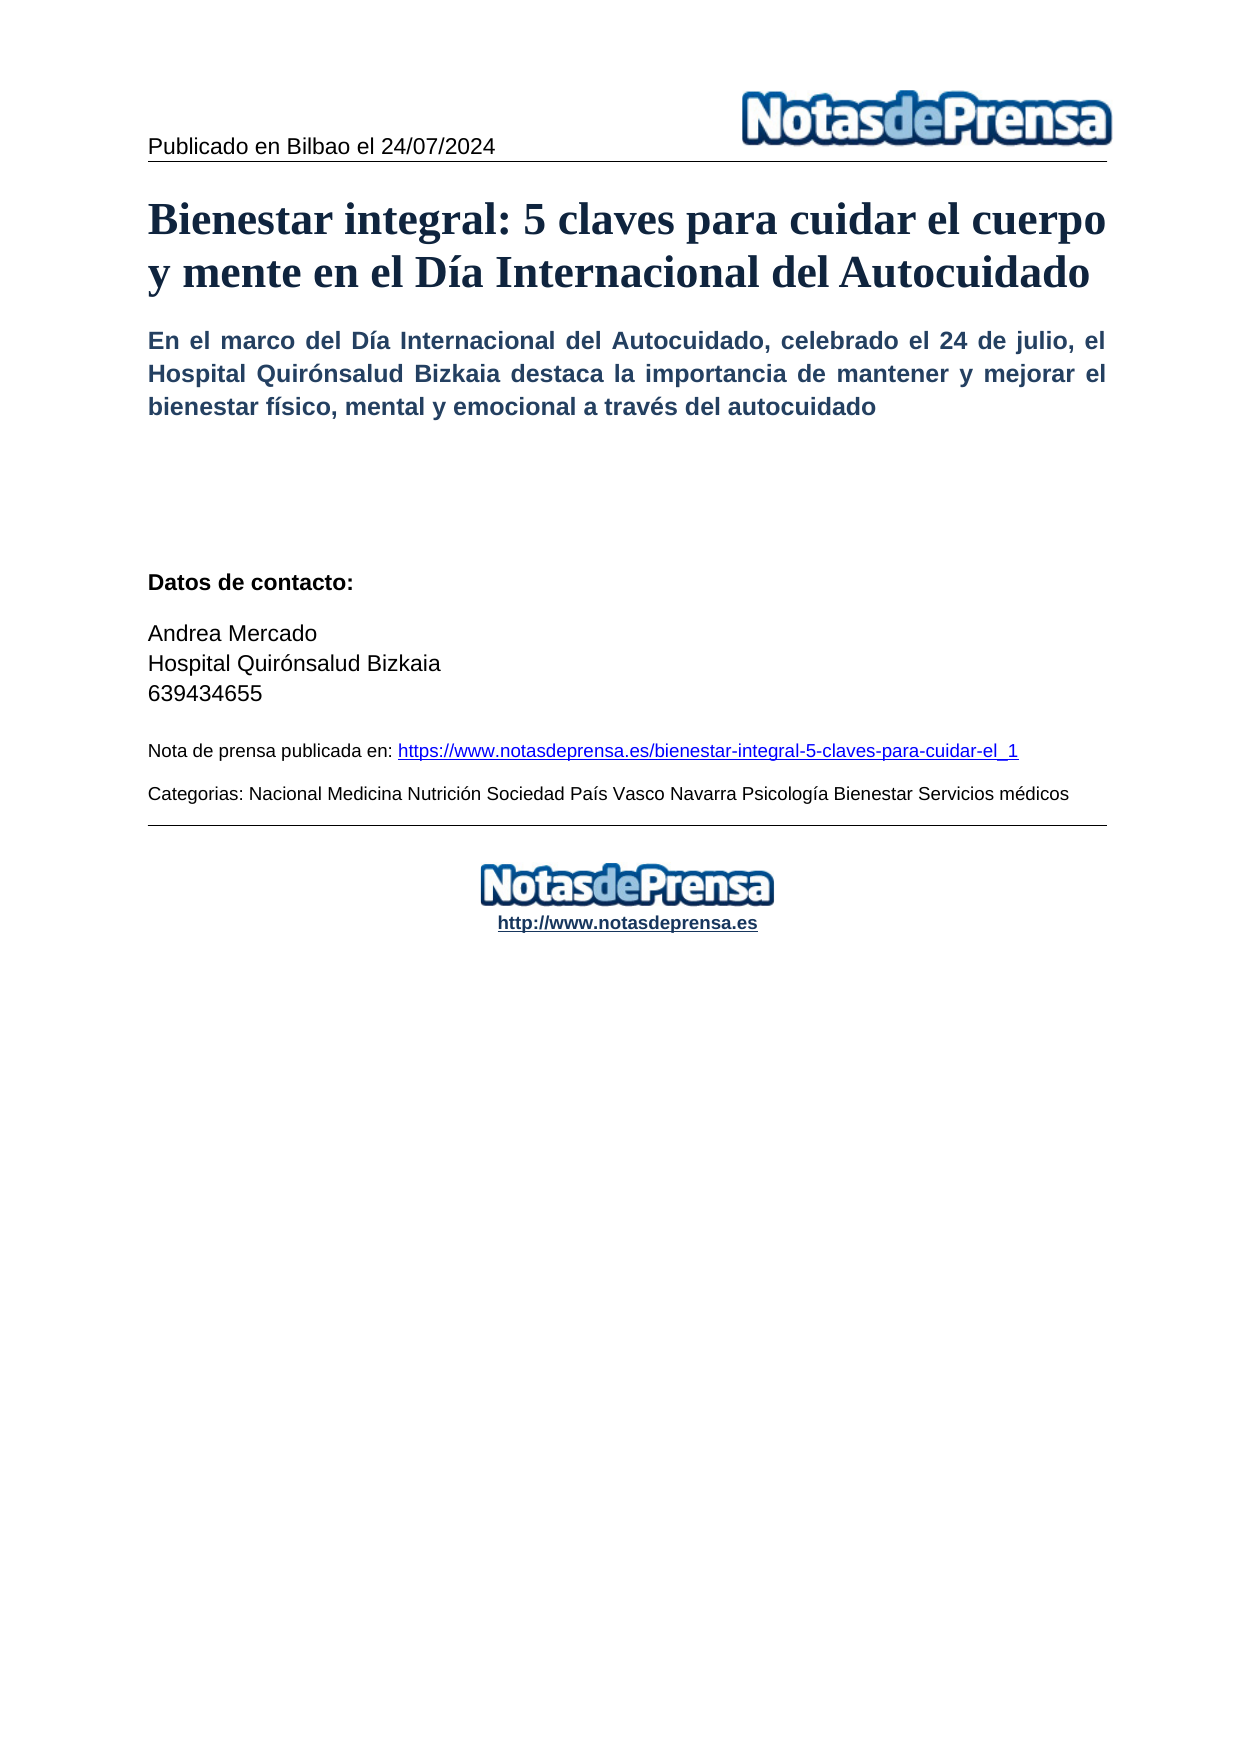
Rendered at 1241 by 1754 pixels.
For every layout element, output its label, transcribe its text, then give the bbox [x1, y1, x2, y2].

text Andrea Mercado [148, 619, 1063, 646]
picture [480, 862, 775, 908]
text Nota de prensa publicada en: https://www.notasdeprensa.es/bienestar-integral-5-claves-para-cuidar-el_1 [148, 740, 1107, 762]
text Categorias: Nacional Medicina Nutrición Sociedad País Vasco Navarra Psicología Bienestar Servicios médicos [148, 783, 1107, 804]
text Hospital Quirónsalud Bizkaia [148, 650, 1063, 676]
text Datos de contacto: [148, 568, 1107, 595]
text 639434655 [148, 680, 1063, 706]
subtitle Bienestar integral: 5 claves para cuidar el cuerpo y mente en el Día Internacional del Autocuidado [148, 192, 1107, 297]
picture [742, 90, 1113, 148]
subtitle En el marco del Día Internacional del Autocuidado, celebrado el 24 de julio, el Hospital Quirónsalud Bizkaia destaca la importancia de mantener y mejorar el bienestar físico, mental y emocional a través del autocuidado [148, 326, 1107, 421]
text Publicado en Bilbao el 24/07/2024 [148, 133, 1107, 161]
text http://www.notasdeprensa.es [148, 912, 1107, 934]
